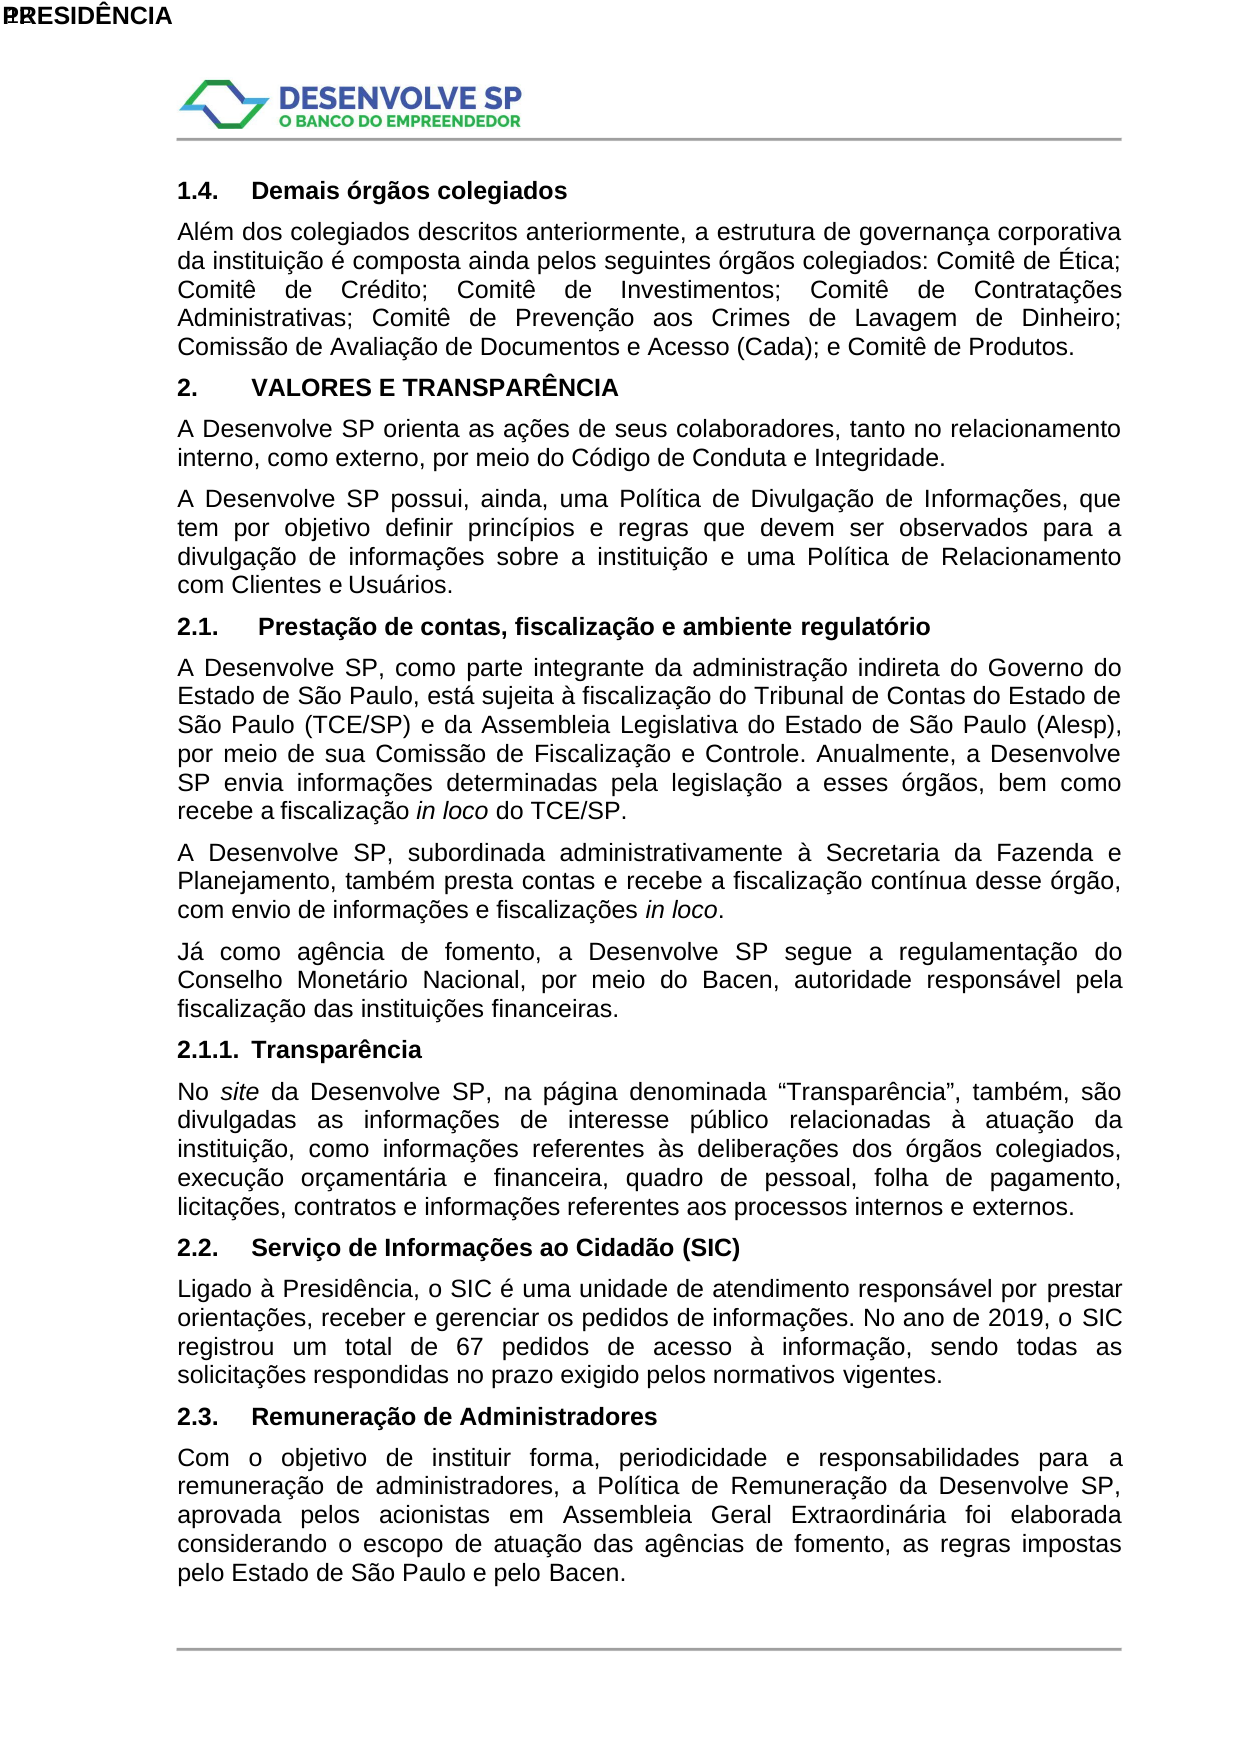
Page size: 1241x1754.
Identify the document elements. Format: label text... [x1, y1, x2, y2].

text A Desenvolve SP orienta as ações de seus colaboradores, tanto no relacionamento interno, como externo, por meio do Código de Conduta e Integridade. [177, 415, 1123, 471]
text A Desenvolve SP, como parte integrante da administração indireta do Governo do Estado de São Paulo, está sujeita à fiscalização do Tribunal de Contas do Estado de São Paulo (TCE/SP) e da Assembleia Legislativa do Estado de São Paulo (Alesp), por meio de sua Comissão de Fiscalização e Controle. Anualmente, a Desenvolve SP envia informações determinadas pela legislação a esses órgãos, bem como recebe a fiscalização in loco do TCE/SP. [177, 653, 1123, 825]
text Com o objetivo de instituir forma, periodicidade e responsabilidades para a remuneração de administradores, a Política de Remuneração da Desenvolve SP, aprovada pelos acionistas em Assembleia Geral Extraordinária foi elaborada considerando o escopo de atuação das agências de fomento, as regras impostas pelo Estado de São Paulo e pelo Bacen. [177, 1443, 1123, 1586]
subtitle Demais órgãos colegiados [177, 176, 1226, 204]
text Além dos colegiados descritos anteriormente, a estrutura de governança corporativa da instituição é composta ainda pelos seguintes órgãos colegiados: Comitê de Ética; Comitê de Crédito; Comitê de Investimentos; Comitê de Contratações Administrativas; Comitê de Prevenção aos Crimes de Lavagem de Dinheiro; Comissão de Avaliação de Documentos e Acesso (Cada); e Comitê de Produtos. [177, 217, 1123, 361]
picture [176, 77, 529, 129]
subtitle VALORES E TRANSPARÊNCIA [177, 373, 1226, 402]
text No site da Desenvolve SP, na página denominada “Transparência”, também, são divulgadas as informações de interesse público relacionadas à atuação da instituição, como informações referentes às deliberações dos órgãos colegiados, execução orçamentária e financeira, quadro de pessoal, folha de pagamento, licitações, contratos e informações referentes aos processos internos e externos. [177, 1077, 1123, 1220]
subtitle Remuneração de Administradores [177, 1402, 1226, 1430]
text Ligado à Presidência, o SIC é uma unidade de atendimento responsável por prestar orientações, receber e gerenciar os pedidos de informações. No ano de 2019, o SIC registrou um total de 67 pedidos de acesso à informação, sendo todas as solicitações respondidas no prazo exigido pelos normativos vigentes. [177, 1274, 1123, 1389]
text Já como agência de fomento, a Desenvolve SP segue a regulamentação do Conselho Monetário Nacional, por meio do Bacen, autoridade responsável pela fiscalização das instituições financeiras. [177, 937, 1123, 1023]
subtitle Serviço de Informações ao Cidadão (SIC) [177, 1233, 1226, 1261]
text A Desenvolve SP possui, ainda, uma Política de Divulgação de Informações, que tem por objetivo definir princípios e regras que devem ser observados para a divulgação de informações sobre a instituição e uma Política de Relacionamento com Clientes e Usuários. [177, 484, 1123, 599]
text A Desenvolve SP, subordinada administrativamente à Secretaria da Fazenda e Planejamento, também presta contas e recebe a fiscalização contínua desse órgão, com envio de informações e fiscalizações in loco. [177, 838, 1123, 924]
subtitle Transparência [177, 1035, 1226, 1064]
subtitle Prestação de contas, fiscalização e ambiente regulatório [177, 612, 1226, 640]
